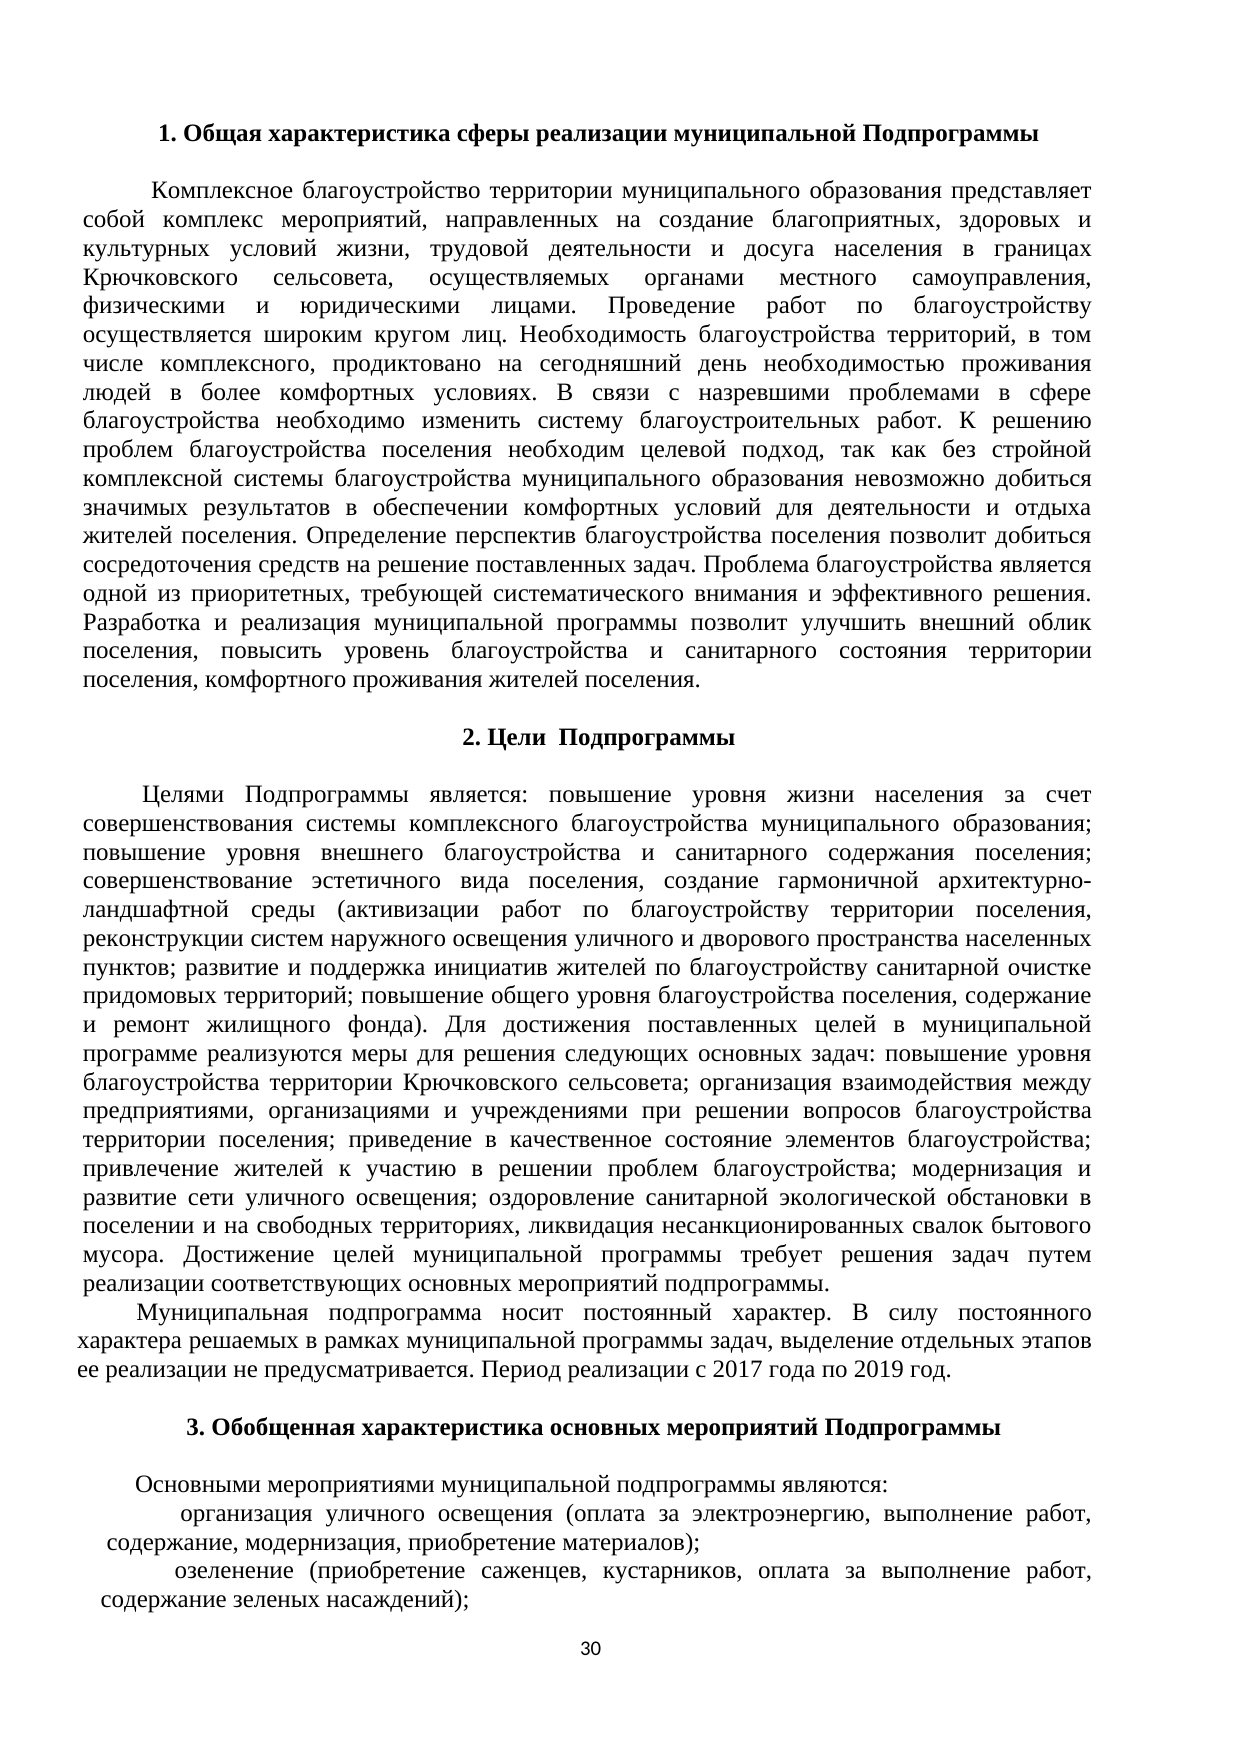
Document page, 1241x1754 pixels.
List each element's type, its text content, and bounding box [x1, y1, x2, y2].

text 3. Обобщенная характеристика основных мероприятий Подпрограммы [29, 1412, 1093, 1441]
text 2. Цели Подпрограммы [29, 722, 1093, 751]
text озеленение (приобретение саженцев, кустарников, оплата за выполнение работ, содержание зеленых насаждений); [100, 1556, 1093, 1613]
text организация уличного освещения (оплата за электроэнергию, выполнение работ, содержание, модернизация, приобретение материалов); [106, 1498, 1093, 1556]
text Основными мероприятиями муниципальной подпрограммы являются: [29, 1469, 1093, 1498]
text Целями Подпрограммы является: повышение уровня жизни населения за счет совершенствования системы комплексного благоустройства муниципального образования; повышение уровня внешнего благоустройства и санитарного содержания поселения; совершенствование эстетичного вида поселения, создание гармоничной архитектурно-ландшафтной среды (активизации работ по благоустройству территории поселения, реконструкции систем наружного освещения уличного и дворового пространства населенных пунктов; развитие и поддержка инициатив жителей по благоустройству санитарной очистке придомовых территорий; повышение общего уровня благоустройства поселения, содержание и ремонт жилищного фонда). Для достижения поставленных целей в муниципальной программе реализуются меры для решения следующих основных задач: повышение уровня благоустройства территории Крючковского сельсовета; организация взаимодействия между предприятиями, организациями и учреждениями при решении вопросов благоустройства территории поселения; приведение в качественное состояние элементов благоустройства; привлечение жителей к участию в решении проблем благоустройства; модернизация и развитие сети уличного освещения; оздоровление санитарной экологической обстановки в поселении и на свободных территориях, ликвидация несанкционированных свалок бытового мусора. Достижение целей муниципальной программы требует решения задач путем реализации соответствующих основных мероприятий подпрограммы. [83, 779, 1093, 1297]
text 1. Общая характеристика сферы реализации муниципальной Подпрограммы [29, 118, 1093, 147]
text Муниципальная подпрограмма носит постоянный характер. В силу постоянного характера решаемых в рамках муниципальной программы задач, выделение отдельных этапов ее реализации не предусматривается. Период реализации с 2017 года по 2019 год. [77, 1297, 1093, 1383]
text Комплексное благоустройство территории муниципального образования представляет собой комплекс мероприятий, направленных на создание благоприятных, здоровых и культурных условий жизни, трудовой деятельности и досуга населения в границах Крючковского сельсовета, осуществляемых органами местного самоуправления, физическими и юридическими лицами. Проведение работ по благоустройству осуществляется широким кругом лиц. Необходимость благоустройства территорий, в том числе комплексного, продиктовано на сегодняшний день необходимостью проживания людей в более комфортных условиях. В связи с назревшими проблемами в сфере благоустройства необходимо изменить систему благоустроительных работ. К решению проблем благоустройства поселения необходим целевой подход, так как без стройной комплексной системы благоустройства муниципального образования невозможно добиться значимых результатов в обеспечении комфортных условий для деятельности и отдыха жителей поселения. Определение перспектив благоустройства поселения позволит добиться сосредоточения средств на решение поставленных задач. Проблема благоустройства является одной из приоритетных, требующей систематического внимания и эффективного решения. Разработка и реализация муниципальной программы позволит улучшить внешний облик поселения, повысить уровень благоустройства и санитарного состояния территории поселения, комфортного проживания жителей поселения. [83, 176, 1093, 693]
